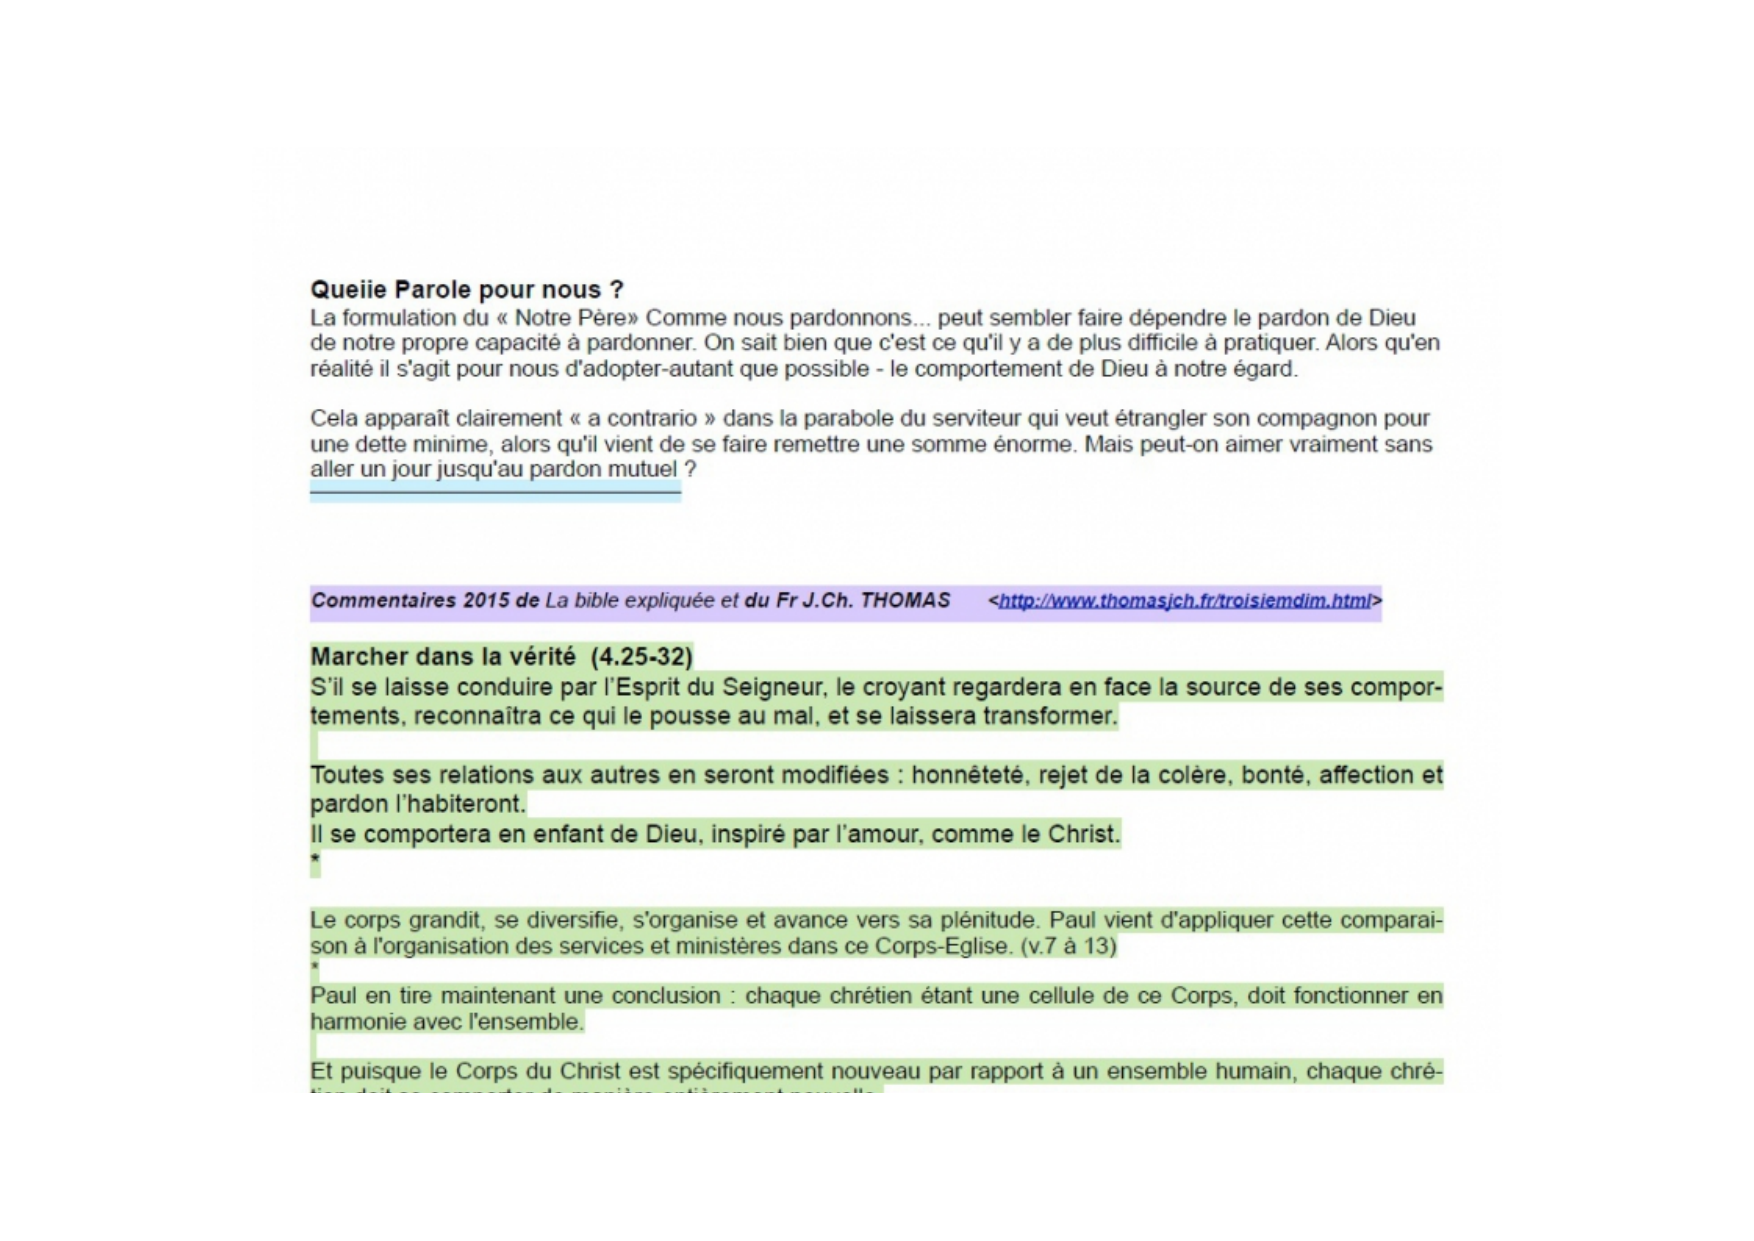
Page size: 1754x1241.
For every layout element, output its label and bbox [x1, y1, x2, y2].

picture [252, 147, 1502, 1093]
